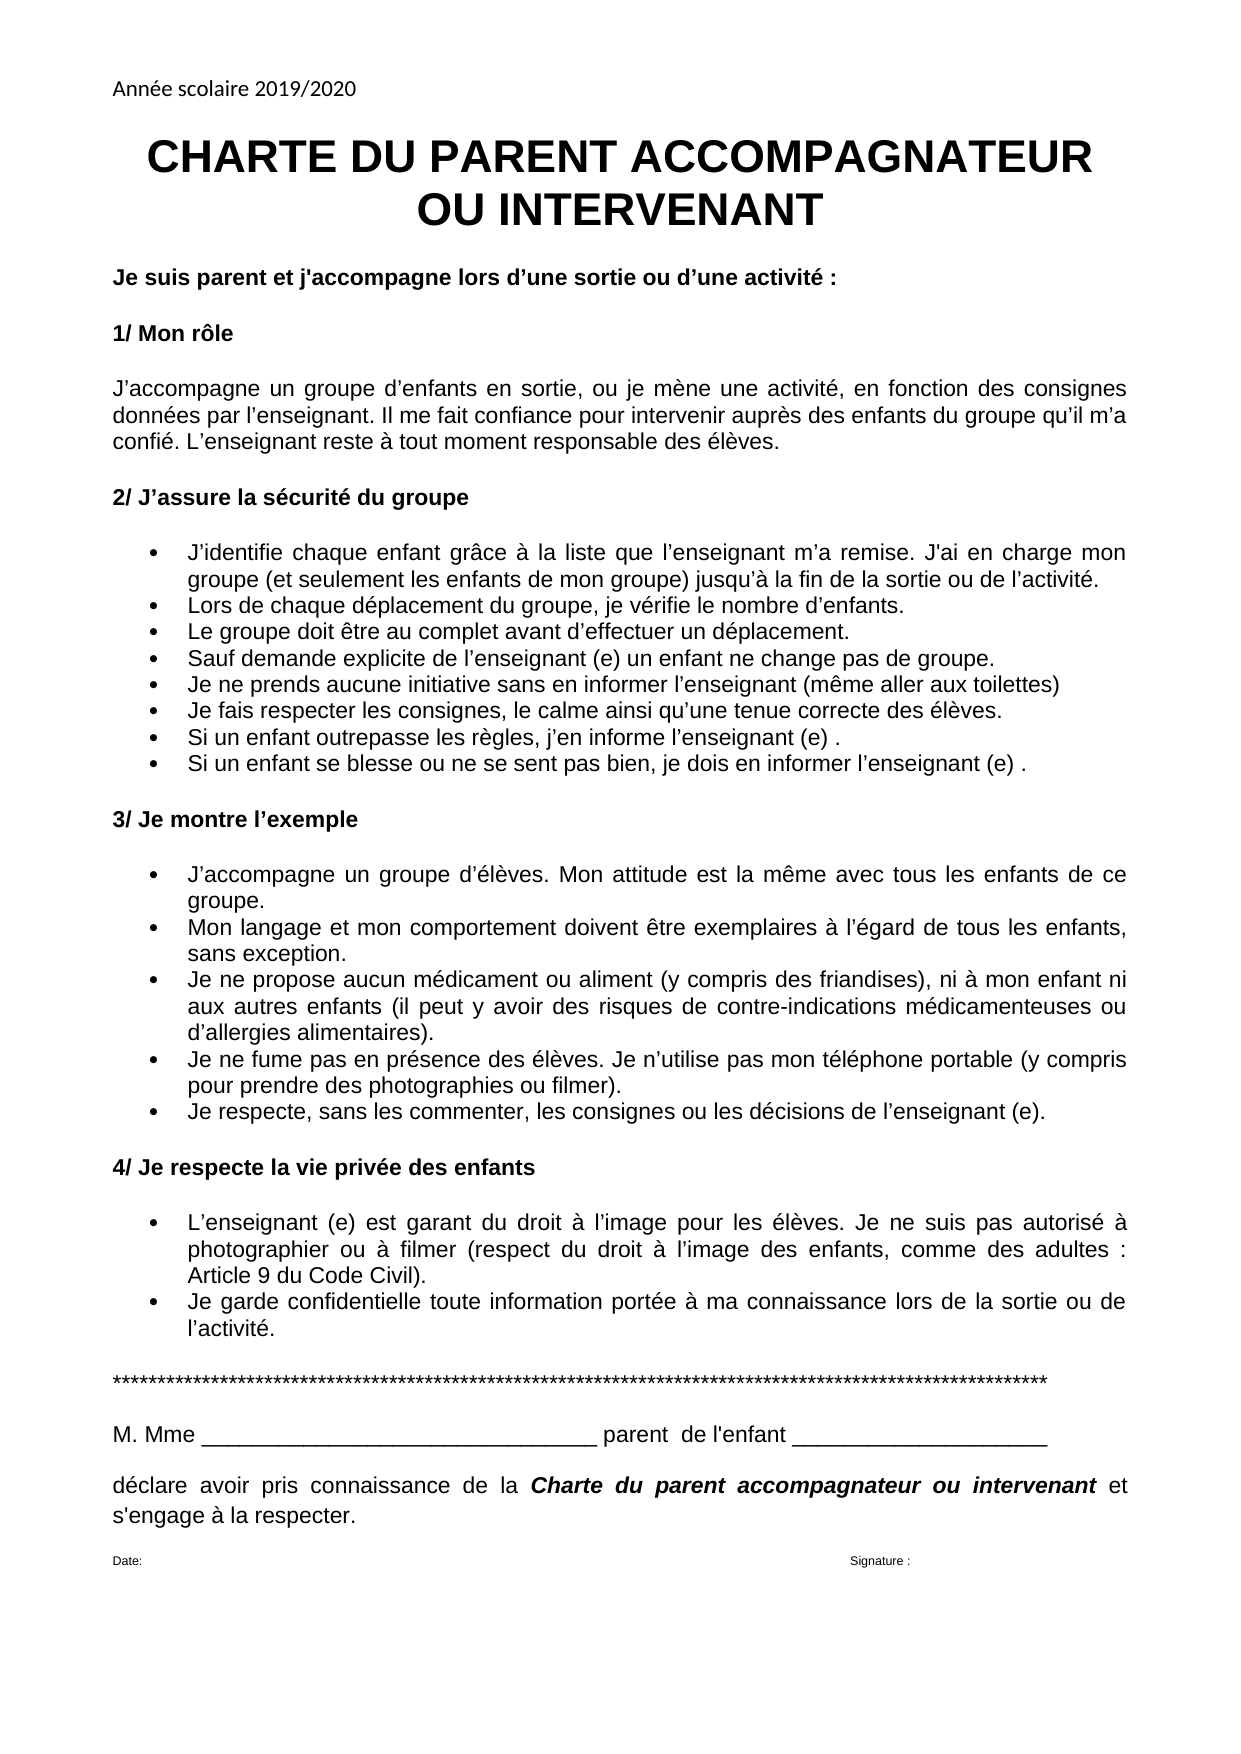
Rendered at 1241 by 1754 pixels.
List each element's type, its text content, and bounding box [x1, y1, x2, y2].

text 4/ Je respecte la vie privée des enfants [112, 1154, 1128, 1180]
list Je fais respecter les consignes, le calme ainsi qu’une tenue correcte des élèves. [150, 697, 1128, 724]
list Je garde confidentielle toute information portée à ma connaissance lors de la sortie ou de l’activité. [150, 1288, 1128, 1341]
list Si un enfant outrepasse les règles, j’en informe l’enseignant (e) . [150, 724, 1128, 750]
list J’identifie chaque enfant grâce à la liste que l’enseignant m’a remise. J'ai en charge mon groupe (et seulement les enfants de mon groupe) jusqu’à la fin de la sortie ou de l’activité. [150, 539, 1128, 592]
list Lors de chaque déplacement du groupe, je vérifie le nombre d’enfants. [150, 592, 1128, 618]
list Je ne propose aucun médicament ou aliment (y compris des friandises), ni à mon enfant ni aux autres enfants (il peut y avoir des risques de contre-indications médicamenteuses ou d’allergies alimentaires). [150, 966, 1128, 1046]
list Mon langage et mon comportement doivent être exemplaires à l’égard de tous les enfants, sans exception. [150, 914, 1128, 966]
text Je suis parent et j'accompagne lors d’une sortie ou d’une activité : [112, 264, 1128, 291]
list L’enseignant (e) est garant du droit à l’image pour les élèves. Je ne suis pas autorisé à photographier ou à filmer (respect du droit à l’image des enfants, comme des adultes : Article 9 du Code Civil). [150, 1209, 1128, 1288]
list Si un enfant se blesse ou ne se sent pas bien, je dois en informer l’enseignant (e) . [150, 750, 1128, 776]
text CHARTE DU PARENT ACCOMPAGNATEUR OU INTERVENANT [112, 130, 1128, 235]
text 3/ Je montre l’exemple [112, 806, 1128, 832]
list Je ne prends aucune initiative sans en informer l’enseignant (même aller aux toilettes) [150, 671, 1128, 697]
list Le groupe doit être au complet avant d’effectuer un déplacement. [150, 618, 1128, 644]
text M. Mme _______________________________ parent de l'enfant ____________________ [112, 1421, 1128, 1448]
text déclare avoir pris connaissance de la Charte du parent accompagnateur ou intervenant et s'engage à la respecter. [112, 1472, 1128, 1529]
list Je respecte, sans les commenter, les consignes ou les décisions de l’enseignant (e). [150, 1098, 1128, 1124]
text ********************************************************************************************************* [112, 1370, 1128, 1397]
text 2/ J’assure la sécurité du groupe [112, 484, 1128, 510]
text Date: Signature : [112, 1553, 1128, 1568]
text J’accompagne un groupe d’enfants en sortie, ou je mène une activité, en fonction des consignes données par l’enseignant. Il me fait confiance pour intervenir auprès des enfants du groupe qu’il m’a confié. L’enseignant reste à tout moment responsable des élèves. [112, 375, 1128, 454]
text 1/ Mon rôle [112, 320, 1128, 346]
list Je ne fume pas en présence des élèves. Je n’utilise pas mon téléphone portable (y compris pour prendre des photographies ou filmer). [150, 1046, 1128, 1098]
list Sauf demande explicite de l’enseignant (e) un enfant ne change pas de groupe. [150, 644, 1128, 671]
list J’accompagne un groupe d’élèves. Mon attitude est la même avec tous les enfants de ce groupe. [150, 861, 1128, 914]
